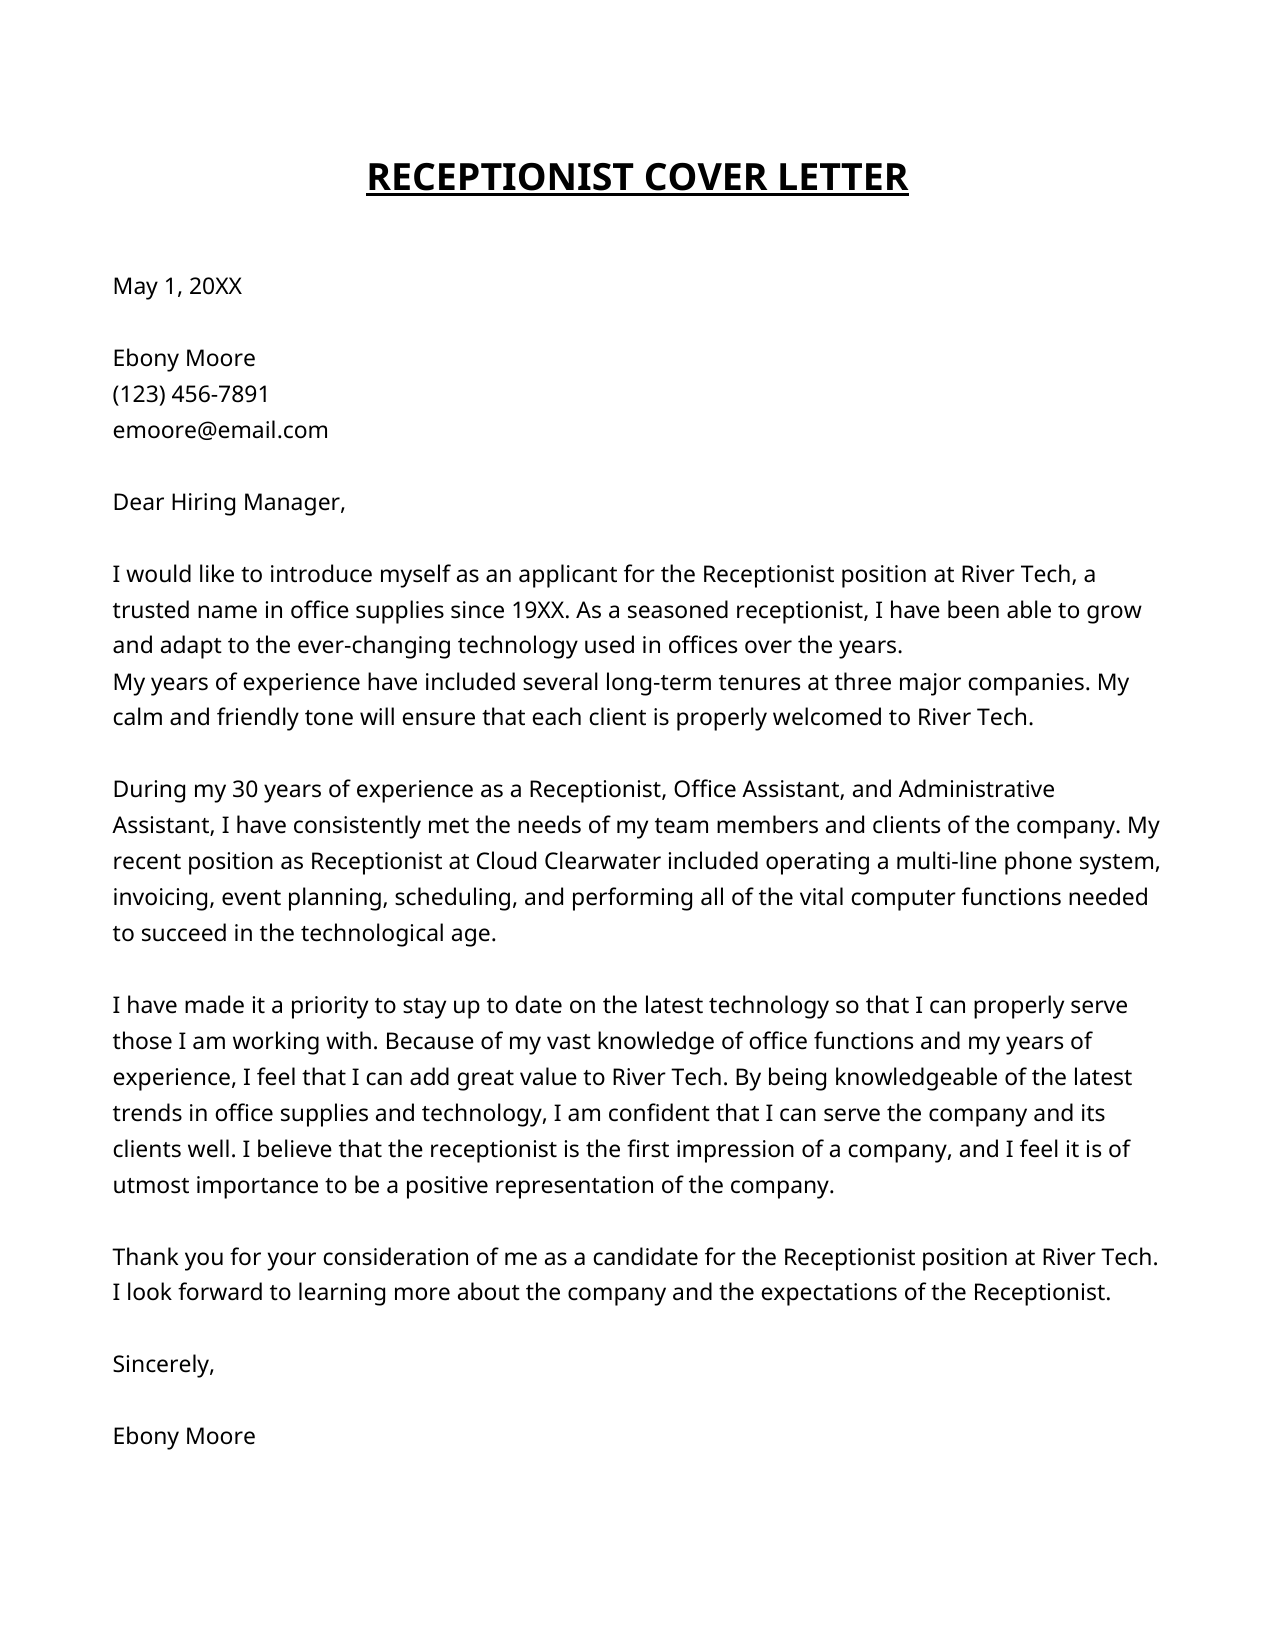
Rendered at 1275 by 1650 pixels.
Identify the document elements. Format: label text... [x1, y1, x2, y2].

text (123) 456-7891 [112, 378, 1162, 409]
text I would like to introduce myself as an applicant for the Receptionist position at River Tech, a trusted name in office supplies since 19XX. As a seasoned receptionist, I have been able to grow and adapt to the ever-changing technology used in offices over the years. My years of experience have included several long-term tenures at three major companies. My calm and friendly tone will ensure that each client is properly welcomed to River Tech. [112, 522, 1162, 733]
text Sincerely, [112, 1312, 1162, 1379]
text Ebony Moore [112, 306, 1162, 373]
text During my 30 years of experience as a Receptionist, Office Assistant, and Administrative Assistant, I have consistently met the needs of my team members and clients of the company. My recent position as Receptionist at Cloud Clearwater included operating a multi-line phone system, invoicing, event planning, scheduling, and performing all of the vital computer functions needed to succeed in the technological age. I have made it a priority to stay up to date on the latest technology so that I can properly serve those I am working with. Because of my vast knowledge of office functions and my years of experience, I feel that I can add great value to River Tech. By being knowledgeable of the latest trends in office supplies and technology, I am confident that I can serve the company and its clients well. I believe that the receptionist is the first impression of a company, and I feel it is of utmost importance to be a positive representation of the company. [112, 737, 1162, 1200]
text RECEPTIONIST COVER LETTER [112, 150, 1162, 201]
text May 1, 20XX [112, 209, 1162, 301]
text Ebony Moore [112, 1384, 1162, 1451]
text Thank you for your consideration of me as a candidate for the Receptionist position at River Tech. I look forward to learning more about the company and the expectations of the Receptionist. [112, 1204, 1162, 1308]
text Dear Hiring Manager, [112, 486, 1162, 517]
text emoore@email.com [112, 414, 1162, 445]
